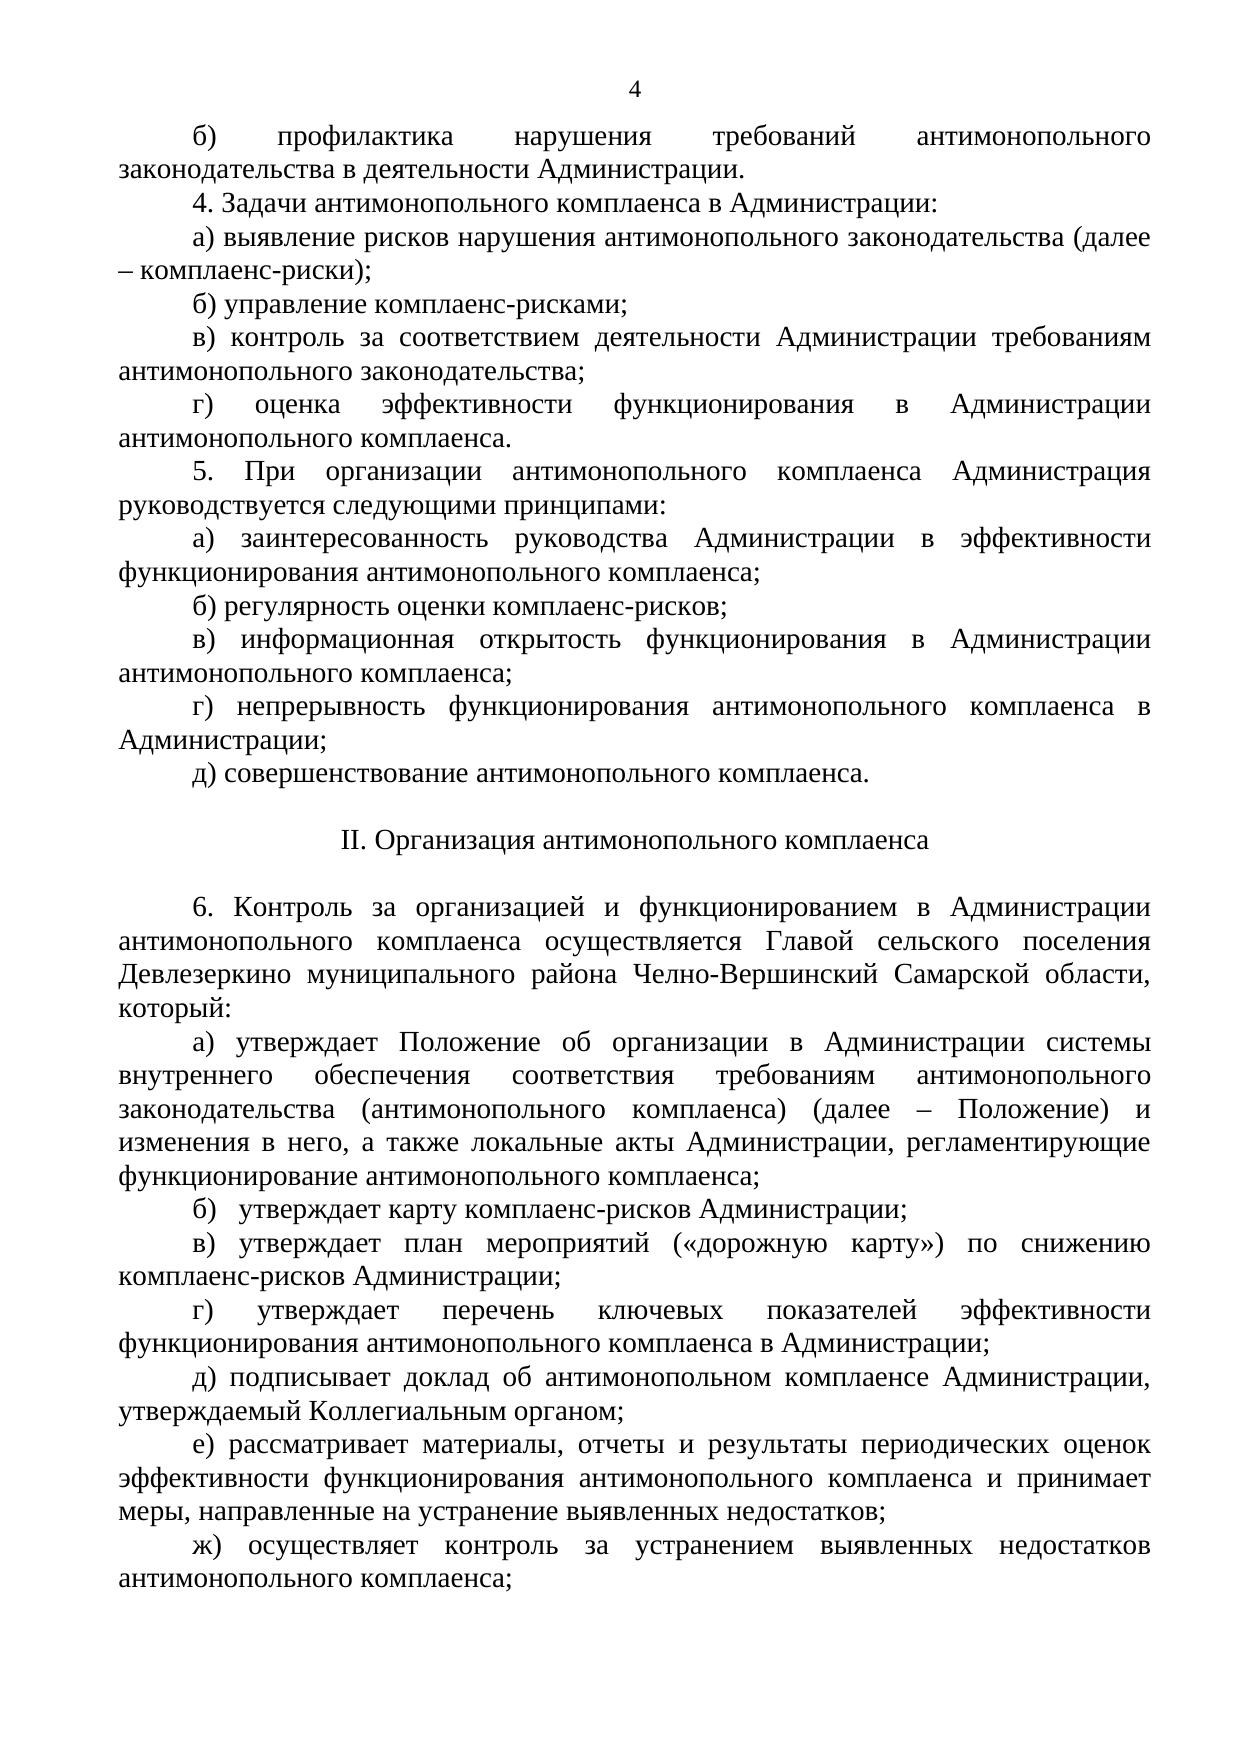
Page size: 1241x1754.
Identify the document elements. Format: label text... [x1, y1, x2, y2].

text д) подписывает доклад об антимонопольном комплаенсе Администрации, утверждаемый Коллегиальным органом; [118, 1359, 1152, 1426]
text а) заинтересованность руководства Администрации в эффективности функционирования антимонопольного комплаенса; [118, 521, 1152, 588]
text а) утверждает Положение об организации в Администрации системы внутреннего обеспечения соответствия требованиям антимонопольного законодательства (антимонопольного комплаенса) (далее – Положение) и изменения в него, а также локальные акты Администрации, регламентирующие функционирование антимонопольного комплаенса; [118, 1024, 1152, 1191]
text в) информационная открытость функционирования в Администрации антимонопольного комплаенса; [118, 621, 1152, 688]
text д) совершенствование антимонопольного комплаенса. [118, 755, 1152, 789]
text 4. Задачи антимонопольного комплаенса в Администрации: [118, 185, 1152, 219]
text в) контроль за соответствием деятельности Администрации требованиям антимонопольного законодательства; [118, 319, 1152, 386]
text б) управление комплаенс-рисками; [118, 286, 1152, 319]
text в) утверждает план мероприятий («дорожную карту») по снижению комплаенс-рисков Администрации; [118, 1225, 1152, 1292]
text г) непрерывность функционирования антимонопольного комплаенса в Администрации; [118, 688, 1152, 755]
text г) утверждает перечень ключевых показателей эффективности функционирования антимонопольного комплаенса в Администрации; [118, 1292, 1152, 1359]
text е) рассматривает материалы, отчеты и результаты периодических оценок эффективности функционирования антимонопольного комплаенса и принимает меры, направленные на устранение выявленных недостатков; [118, 1426, 1152, 1527]
text ж) осуществляет контроль за устранением выявленных недостатков антимонопольного комплаенса; [118, 1527, 1152, 1594]
text г) оценка эффективности функционирования в Администрации антимонопольного комплаенса. [118, 386, 1152, 453]
text II. Организация антимонопольного комплаенса [118, 822, 1152, 856]
text 6. Контроль за организацией и функционированием в Администрации антимонопольного комплаенса осуществляется Главой сельского поселения Девлезеркино муниципального района Челно-Вершинский Самарской области, который: [118, 889, 1152, 1024]
text б) регулярность оценки комплаенс-рисков; [118, 588, 1152, 621]
text б) профилактика нарушения требований антимонопольного законодательства в деятельности Администрации. [118, 118, 1152, 185]
text б) утверждает карту комплаенс-рисков Администрации; [118, 1191, 1152, 1225]
text 5. При организации антимонопольного комплаенса Администрация руководствуется следующими принципами: [118, 453, 1152, 521]
text а) выявление рисков нарушения антимонопольного законодательства (далее – комплаенс-риски); [118, 219, 1152, 286]
